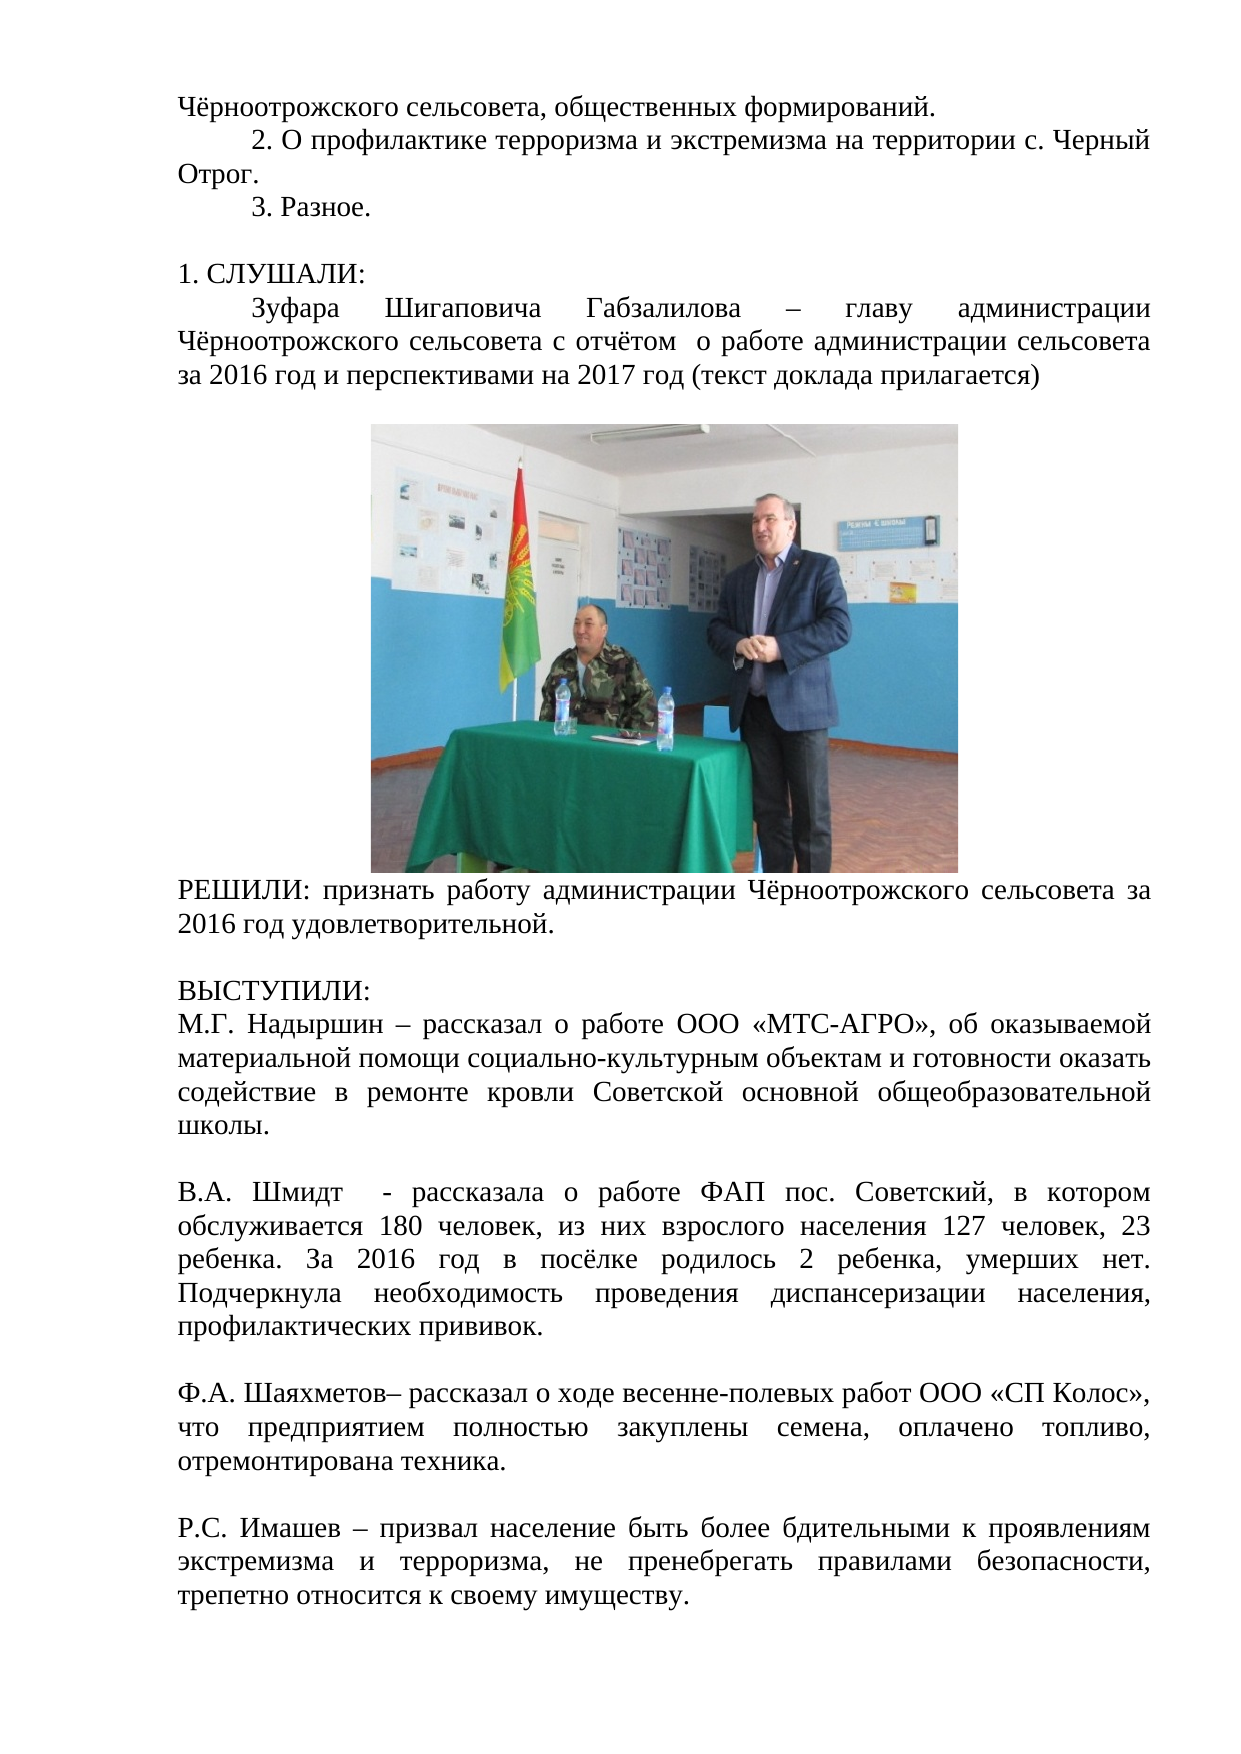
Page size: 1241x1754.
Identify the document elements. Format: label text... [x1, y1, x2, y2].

text РЕШИЛИ: признать работу администрации Чёрноотрожского сельсовета за 2016 год удовлетворительной. [177, 872, 1152, 939]
text Ф.А. Шаяхметов– рассказал о ходе весенне-полевых работ ООО «СП Колос», что предприятием полностью закуплены семена, оплачено топливо, отремонтирована техника. [177, 1376, 1152, 1476]
text 1. СЛУШАЛИ: [177, 256, 1152, 290]
picture [370, 424, 959, 873]
text Р.С. Имашев – призвал население быть более бдительными к проявлениям экстремизма и терроризма, не пренебрегать правилами безопасности, трепетно относится к своему имуществу. [177, 1510, 1152, 1610]
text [177, 89, 1152, 122]
text В.А. Шмидт - рассказала о работе ФАП пос. Советский, в котором обслуживается 180 человек, из них взрослого населения 127 человек, 23 ребенка. За 2016 год в посёлке родилось 2 ребенка, умерших нет. Подчеркнула необходимость проведения диспансеризации населения, профилактических прививок. [177, 1174, 1152, 1342]
text ВЫСТУПИЛИ: [177, 973, 1152, 1007]
text 3. Разное. [177, 189, 1152, 223]
text 2. О профилактике терроризма и экстремизма на территории с. Черный Отрог. [177, 122, 1152, 189]
text Зуфара Шигаповича Габзалилова – главу администрации Чёрноотрожского сельсовета с отчётом о работе администрации сельсовета за 2016 год и перспективами на 2017 год (текст доклада прилагается) [177, 290, 1152, 391]
text М.Г. Надыршин – рассказал о работе ООО «МТС-АГРО», об оказываемой материальной помощи социально-культурным объектам и готовности оказать содействие в ремонте кровли Советской основной общеобразовательной школы. [177, 1007, 1152, 1141]
